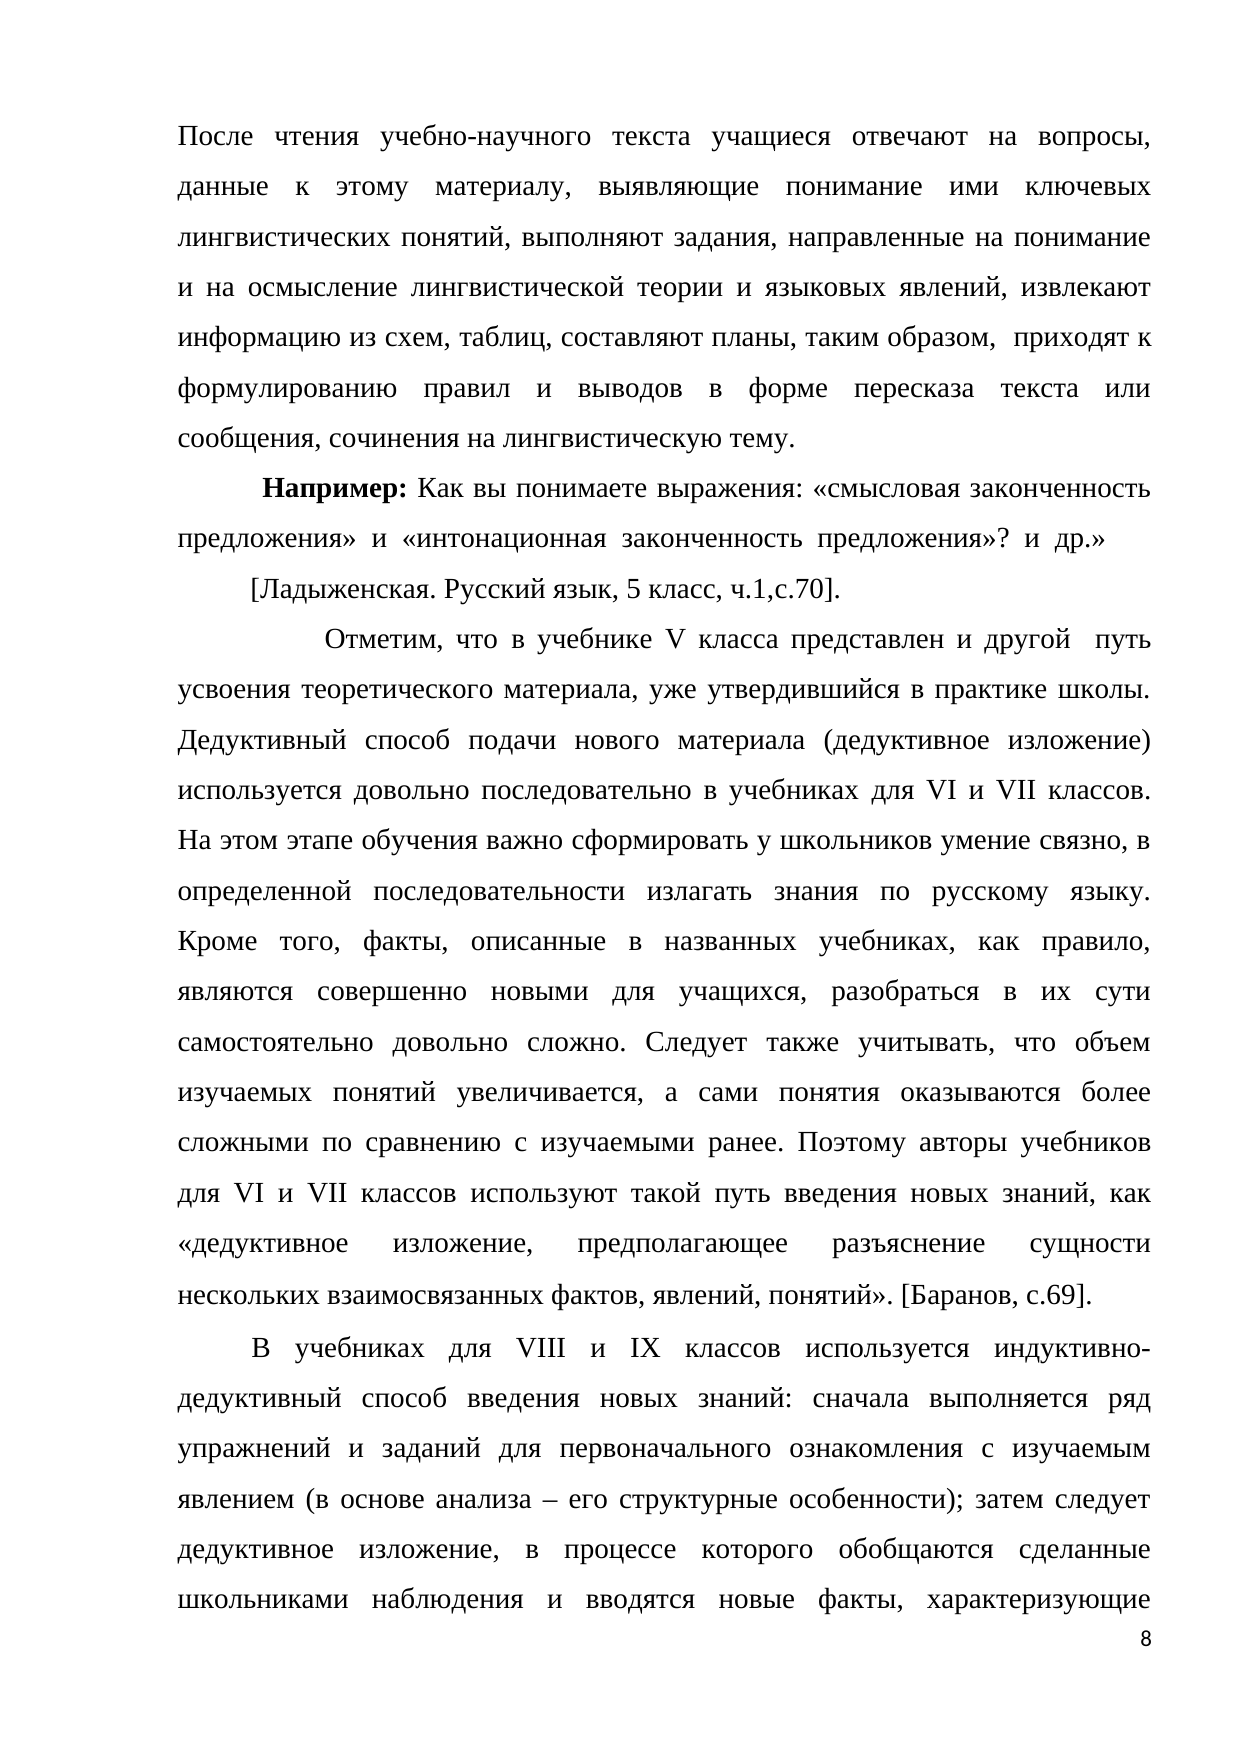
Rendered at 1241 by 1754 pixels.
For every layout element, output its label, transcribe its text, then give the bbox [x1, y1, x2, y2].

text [177, 1330, 1152, 1615]
text Например: Как вы понимаете выражения: «смысловая законченность предложения» и «интонационная законченность предложения»? и др.» [Ладыженская. Русский язык, 5 класс, ч.1,с.70]. [177, 470, 1152, 604]
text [177, 118, 1152, 453]
text Отметим, что в учебнике V класса представлен и другой путь усвоения теоретического материала, уже утвердившийся в практике школы. Дедуктивный способ подачи нового материала (дедуктивное изложение) используется довольно последовательно в учебниках для VI и VII классов. На этом этапе обучения важно сформировать у школьников умение связно, в определенной последовательности излагать знания по русскому языку. Кроме того, факты, описанные в названных учебниках, как правило, являются совершенно новыми для учащихся, разобраться в их сути самостоятельно довольно сложно. Следует также учитывать, что объем изучаемых понятий увеличивается, а сами понятия оказываются более сложными по сравнению с изучаемыми ранее. Поэтому авторы учебников для VI и VII классов используют такой путь введения новых знаний, как «дедуктивное изложение, предполагающее разъяснение сущности нескольких взаимосвязанных фактов, явлений, понятий». [Баранов, с.69]. [177, 621, 1152, 1312]
